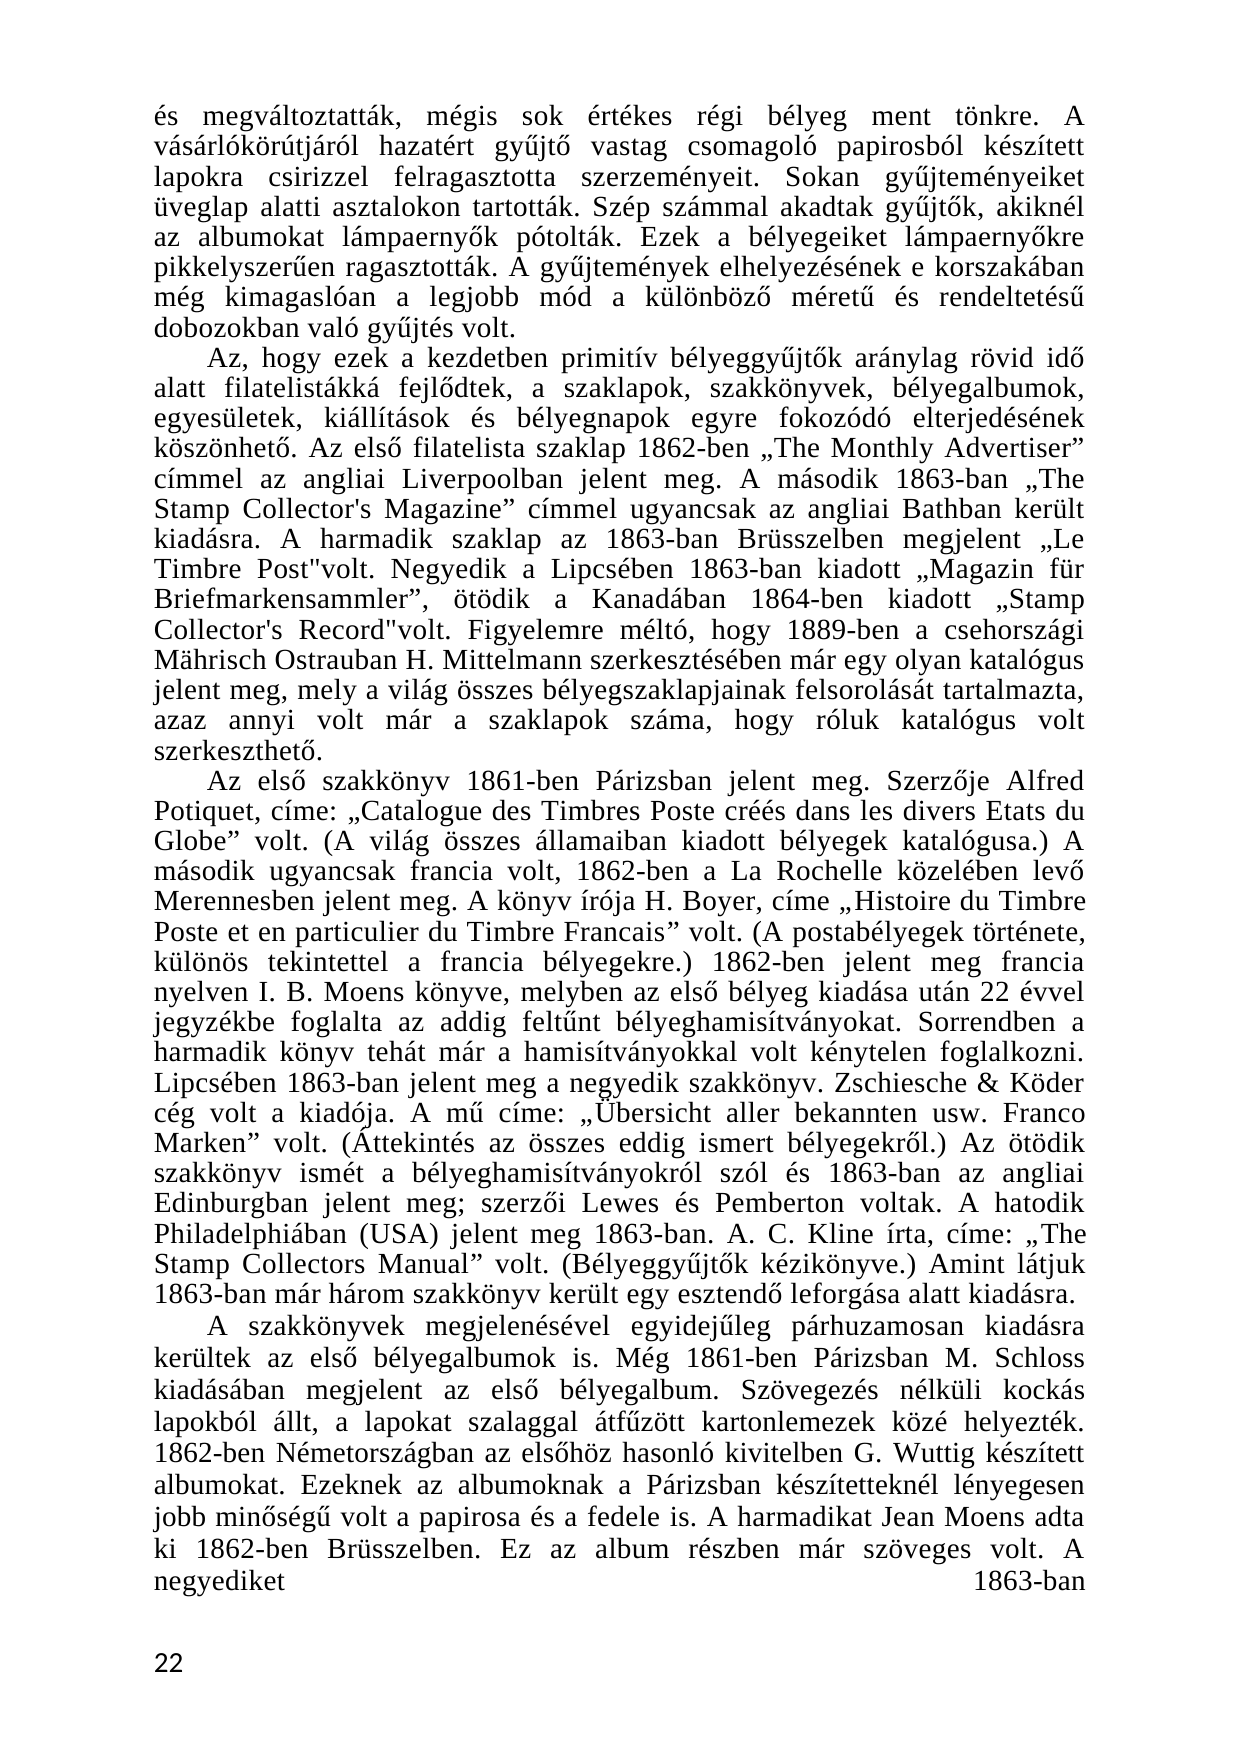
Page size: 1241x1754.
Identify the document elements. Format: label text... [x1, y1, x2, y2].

text Az első szakkönyv 1861-ben Párizsban jelent meg. Szerzője Alfred Potiquet, címe: „Catalogue des Timbres Poste créés dans les divers Etats du Globe” volt. (A világ összes államaiban kiadott bélyegek katalógusa.) A második ugyancsak francia volt, 1862-ben a La Rochelle közelében levő Merennesben jelent meg. A könyv írója H. Boyer, címe „Histoire du Timbre Poste et en particulier du Timbre Francais” volt. (A postabélyegek története, különös tekintettel a francia bélyegekre.) 1862-ben jelent meg francia nyelven I. B. Moens könyve, melyben az első bélyeg kiadása után 22 évvel jegyzékbe foglalta az addig feltűnt bélyeghamisítványokat. Sorrendben a harmadik könyv tehát már a hamisítványokkal volt kénytelen foglalkozni. Lipcsében 1863-ban jelent meg a negyedik szakkönyv. Zschiesche & Köder cég volt a kiadója. A mű címe: „Übersicht aller bekannten usw. Franco Marken” volt. (Áttekintés az összes eddig ismert bélyegekről.) Az ötödik szakkönyv ismét a bélyeghamisítványokról szól és 1863-ban az angliai Edinburgban jelent meg; szerzői Lewes és Pemberton voltak. A hatodik Philadelphiában (USA) jelent meg 1863-ban. A. C. Kline írta, címe: „The Stamp Collectors Manual” volt. (Bélyeggyűjtők kézikönyve.) Amint látjuk 1863-ban már három szakkönyv került egy esztendő leforgása alatt kiadásra. [153, 766, 1087, 1310]
text és megváltoztatták, mégis sok értékes régi bélyeg ment tönkre. A vásárlókörútjáról hazatért gyűjtő vastag csomagoló papirosból készített lapokra csirizzel felragasztotta szerzeményeit. Sokan gyűjteményeiket üveglap alatti asztalokon tartották. Szép számmal akadtak gyűjtők, akiknél az albumokat lámpaernyők pótolták. Ezek a bélyegeiket lámpaernyőkre pikkelyszerűen ragasztották. A gyűjtemények elhelyezésének e korszakában még kimagaslóan a legjobb mód a különböző méretű és rendeltetésű dobozokban való gyűjtés volt. [153, 102, 1087, 343]
text Az, hogy ezek a kezdetben primitív bélyeggyűjtők aránylag rövid idő alatt filatelistákká fejlődtek, a szaklapok, szakkönyvek, bélyegalbumok, egyesületek, kiállítások és bélyegnapok egyre fokozódó elterjedésének köszönhető. Az első filatelista szaklap 1862-ben „The Monthly Advertiser” címmel az angliai Liverpoolban jelent meg. A második 1863-ban „The Stamp Collector's Magazine” címmel ugyancsak az angliai Bathban került kiadásra. A harmadik szaklap az 1863-ban Brüsszelben megjelent „Le Timbre Post"volt. Negyedik a Lipcsében 1863-ban kiadott „Magazin für Briefmarkensammler”, ötödik a Kanadában 1864-ben kiadott „Stamp Collector's Record"volt. Figyelemre méltó, hogy 1889-ben a csehországi Mährisch Ostrauban H. Mittelmann szerkesztésében már egy olyan katalógus jelent meg, mely a világ összes bélyegszaklapjainak felsorolását tartalmazta, azaz annyi volt már a szaklapok száma, hogy róluk katalógus volt szerkeszthető. [153, 343, 1087, 766]
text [153, 1310, 1087, 1628]
